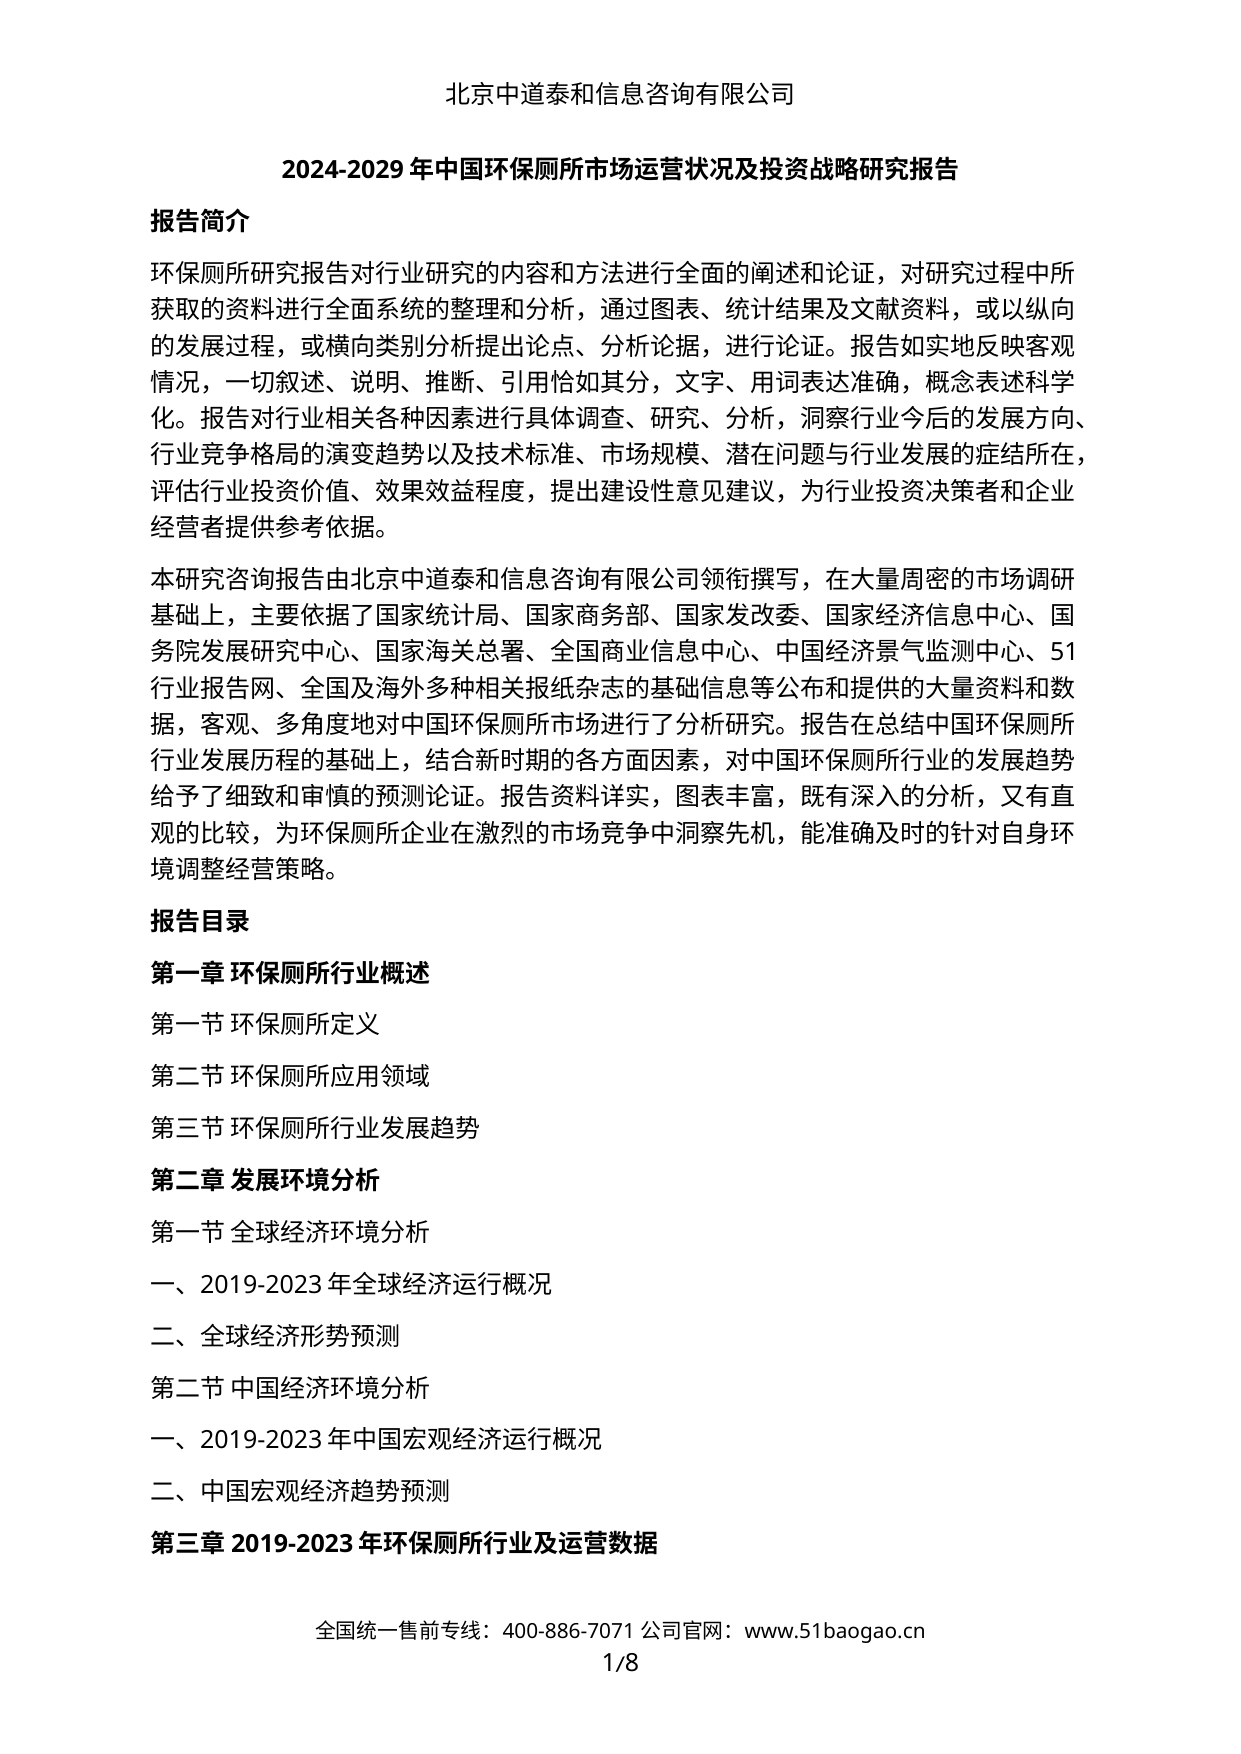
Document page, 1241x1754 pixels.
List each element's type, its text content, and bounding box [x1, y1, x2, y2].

text 二、全球经济形势预测 [150, 1316, 1090, 1352]
text 第二节 环保厕所应用领域 [150, 1057, 1090, 1093]
text 环保厕所研究报告对行业研究的内容和方法进行全面的阐述和论证，对研究过程中所获取的资料进行全面系统的整理和分析，通过图表、统计结果及文献资料，或以纵向的发展过程，或横向类别分析提出论点、分析论据，进行论证。报告如实地反映客观情况，一切叙述、说明、推断、引用恰如其分，文字、用词表达准确，概念表述科学化。报告对行业相关各种因素进行具体调查、研究、分析，洞察行业今后的发展方向、行业竞争格局的演变趋势以及技术标准、市场规模、潜在问题与行业发展的症结所在，评估行业投资价值、效果效益程度，提出建设性意见建议，为行业投资决策者和企业经营者提供参考依据。 [150, 254, 1090, 544]
text 一、2019-2023年全球经济运行概况 [150, 1264, 1090, 1301]
text 第一章 环保厕所行业概述 [150, 953, 1090, 989]
text 第二章 发展环境分析 [150, 1161, 1090, 1197]
text 二、中国宏观经济趋势预测 [150, 1472, 1090, 1508]
text 第三章 2019-2023年环保厕所行业及运营数据 [150, 1524, 1090, 1560]
text 第一节 全球经济环境分析 [150, 1212, 1090, 1249]
text 一、2019-2023年中国宏观经济运行概况 [150, 1420, 1090, 1456]
text 本研究咨询报告由北京中道泰和信息咨询有限公司领衔撰写，在大量周密的市场调研基础上，主要依据了国家统计局、国家商务部、国家发改委、国家经济信息中心、国务院发展研究中心、国家海关总署、全国商业信息中心、中国经济景气监测中心、51行业报告网、全国及海外多种相关报纸杂志的基础信息等公布和提供的大量资料和数据，客观、多角度地对中国环保厕所市场进行了分析研究。报告在总结中国环保厕所行业发展历程的基础上，结合新时期的各方面因素，对中国环保厕所行业的发展趋势给予了细致和审慎的预测论证。报告资料详实，图表丰富，既有深入的分析，又有直观的比较，为环保厕所企业在激烈的市场竞争中洞察先机，能准确及时的针对自身环境调整经营策略。 [150, 559, 1090, 886]
text 报告目录 [150, 901, 1090, 937]
text 第二节 中国经济环境分析 [150, 1368, 1090, 1404]
text 报告简介 [150, 202, 1090, 238]
text 2024-2029年中国环保厕所市场运营状况及投资战略研究报告 [150, 150, 1090, 186]
text 第三节 环保厕所行业发展趋势 [150, 1109, 1090, 1145]
text 第一节 环保厕所定义 [150, 1005, 1090, 1041]
